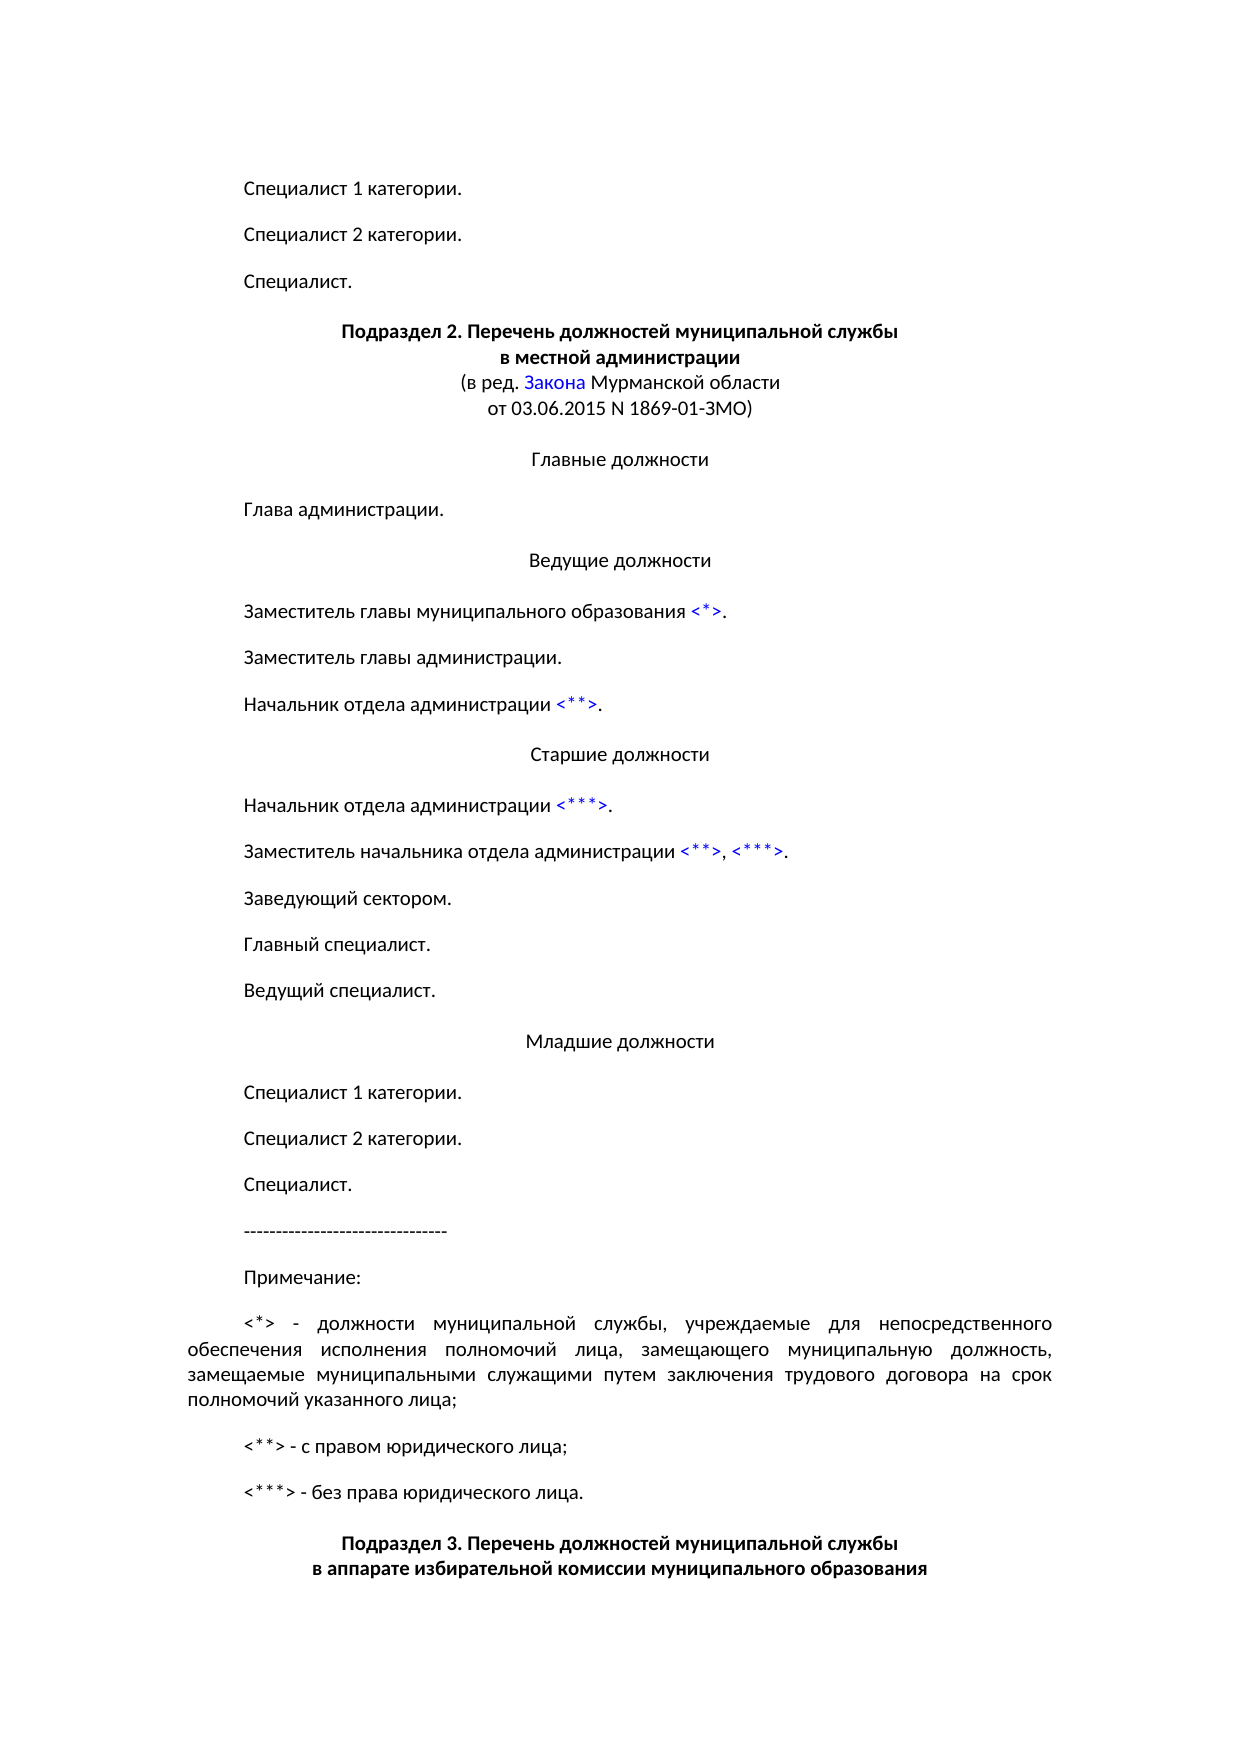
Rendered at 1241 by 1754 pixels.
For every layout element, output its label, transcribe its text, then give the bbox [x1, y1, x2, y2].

text Младшие должности [187, 1028, 1053, 1054]
text Заведующий сектором. [187, 885, 1053, 910]
text Заместитель главы администрации. [187, 644, 1053, 670]
text Заместитель главы муниципального образования <*>. [187, 598, 1053, 624]
text Специалист 2 категории. [187, 1125, 1053, 1151]
text Начальник отдела администрации <***>. [187, 792, 1053, 818]
text <**> - с правом юридического лица; [187, 1433, 1053, 1458]
title Подраздел 3. Перечень должностей муниципальной службы [187, 1530, 1053, 1555]
text Глава администрации. [187, 497, 1053, 522]
text (в ред. Закона Мурманской области [187, 369, 1053, 395]
text Специалист. [187, 1172, 1053, 1197]
title Подраздел 2. Перечень должностей муниципальной службы [187, 319, 1053, 344]
text <*> - должности муниципальной службы, учреждаемые для непосредственного обеспечения исполнения полномочий лица, замещающего муниципальную должность, замещаемые муниципальными служащими путем заключения трудового договора на срок полномочий указанного лица; [187, 1310, 1053, 1412]
text Начальник отдела администрации <**>. [187, 691, 1053, 716]
text Примечание: [187, 1264, 1053, 1289]
text Специалист 2 категории. [187, 222, 1053, 247]
text Старшие должности [187, 742, 1053, 767]
text -------------------------------- [187, 1218, 1053, 1243]
text Заместитель начальника отдела администрации <**>, <***>. [187, 839, 1053, 864]
text Ведущие должности [187, 547, 1053, 573]
text Специалист 1 категории. [187, 175, 1053, 201]
title в местной администрации [187, 344, 1053, 369]
text Специалист 1 категории. [187, 1079, 1053, 1104]
text Главный специалист. [187, 931, 1053, 957]
text <***> - без права юридического лица. [187, 1479, 1053, 1504]
text Главные должности [187, 446, 1053, 471]
text от 03.06.2015 N 1869-01-ЗМО) [187, 395, 1053, 420]
text Специалист. [187, 268, 1053, 293]
text Ведущий специалист. [187, 977, 1053, 1003]
title в аппарате избирательной комиссии муниципального образования [187, 1555, 1053, 1581]
